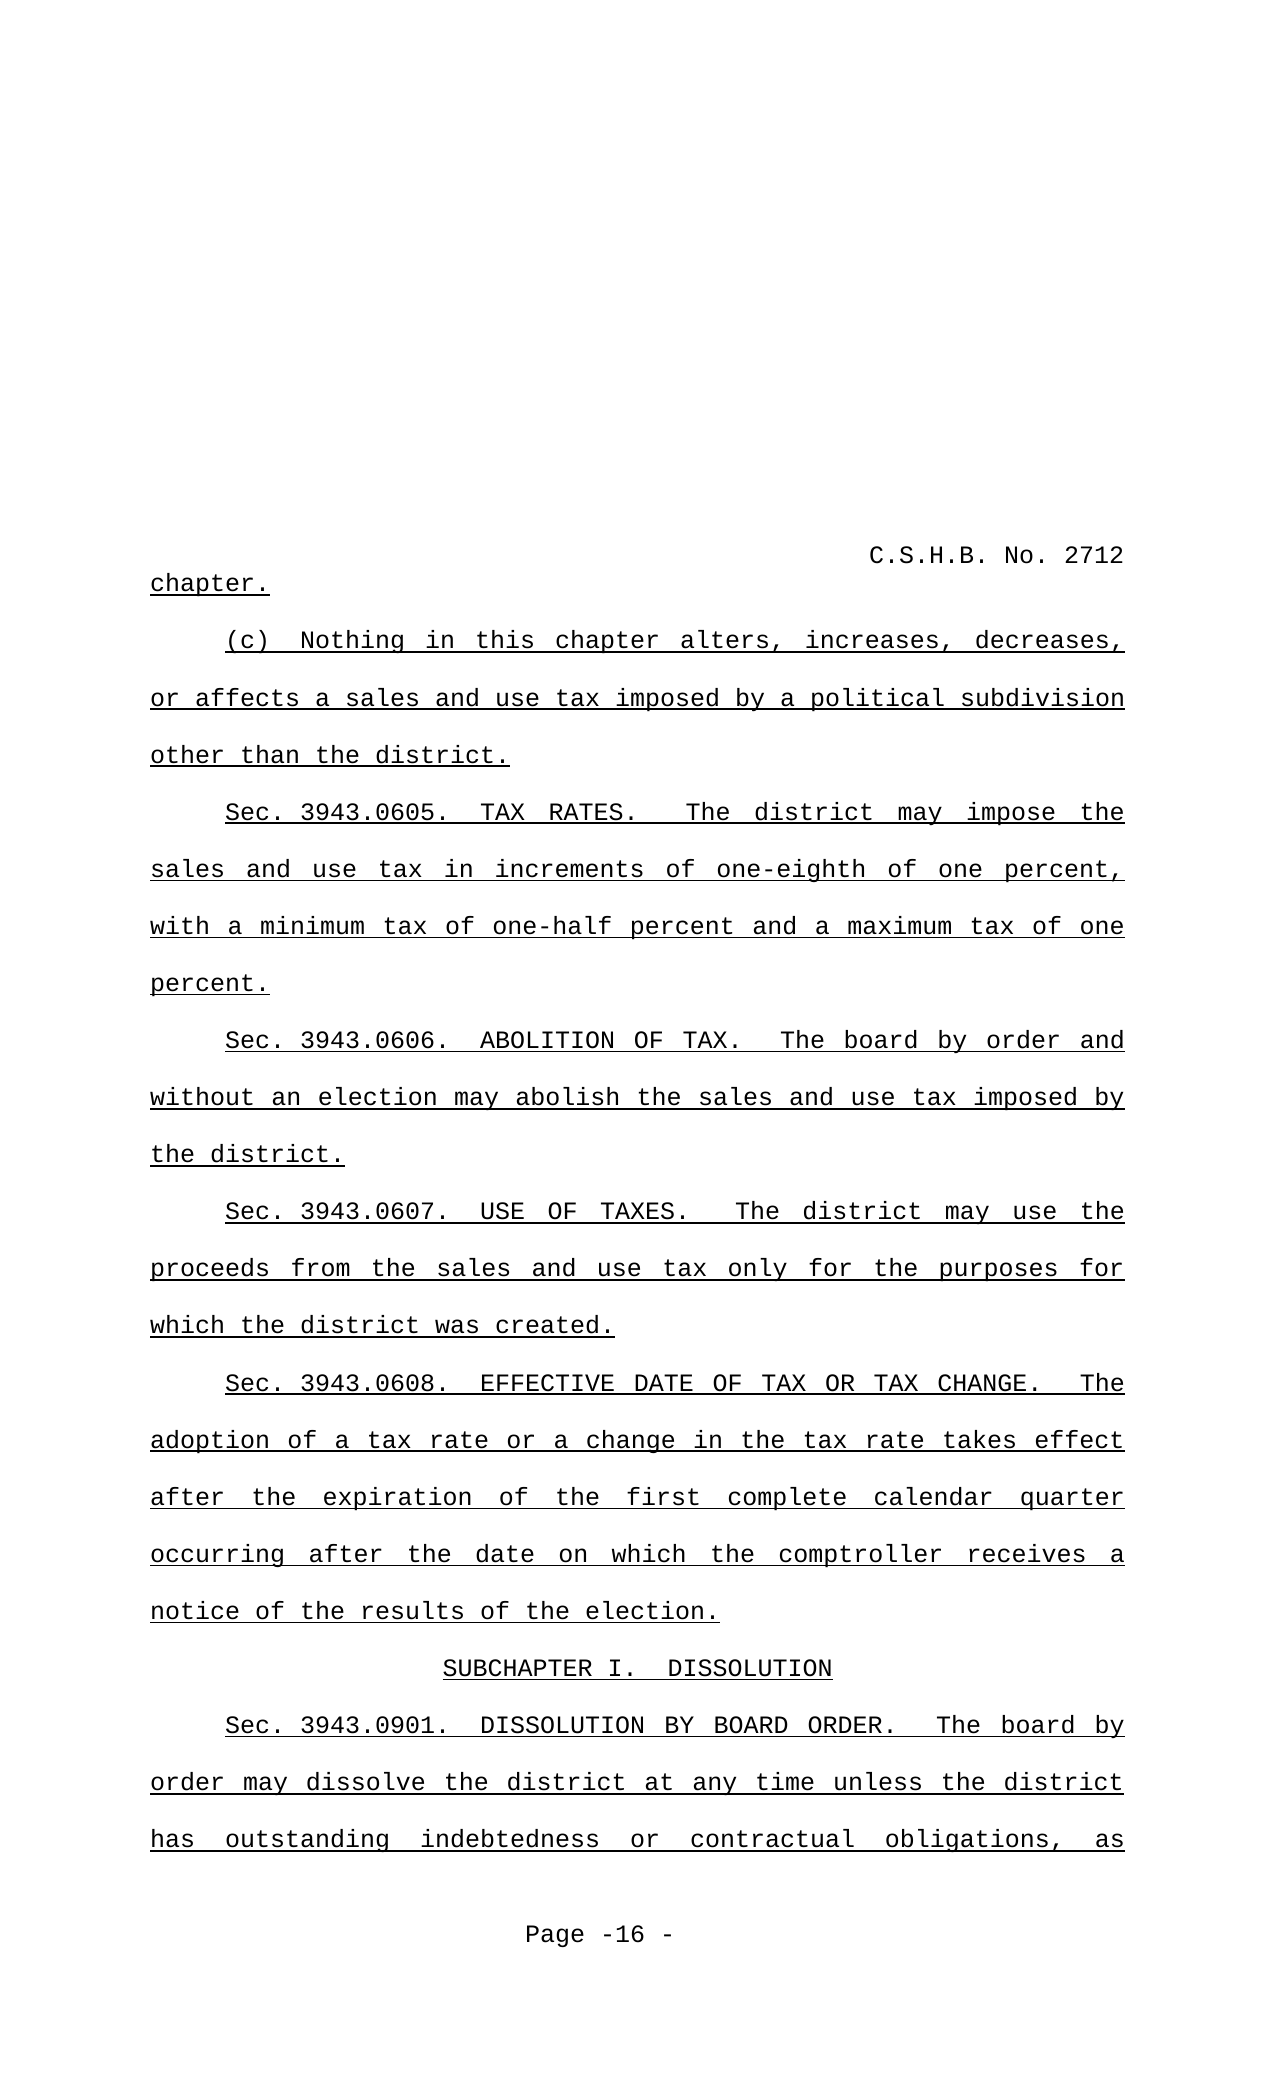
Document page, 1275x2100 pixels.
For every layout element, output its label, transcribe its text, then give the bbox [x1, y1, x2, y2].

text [150, 571, 1125, 599]
text Sec. 3943.0605. TAX RATES. The district may impose the sales and use tax in increments of one-eighth of one percent, with a minimum tax of one-half percent and a maximum tax of one percent. [150, 799, 1125, 880]
text Sec. 3943.0608. EFFECTIVE DATE OF TAX OR TAX CHANGE. The adoption of a tax rate or a change in the tax rate takes effect after the expiration of the first complete calendar quarter occurring after the date on which the comptroller receives a notice of the results of the election. [150, 1370, 1125, 1450]
text (c) Nothing in this chapter alters, increases, decreases, or affects a sales and use tax imposed by a political subdivision other than the district. [150, 710, 1125, 771]
text Sec. 3943.0607. USE OF TAXES. The district may use the proceeds from the sales and use tax only for the purposes for which the district was created. [150, 1199, 1125, 1279]
text Sec. 3943.0607. USE OF TAXES. The district may use the proceeds from the sales and use tax only for the purposes for which the district was created. [150, 1281, 1125, 1341]
text SUBCHAPTER I. DISSOLUTION [150, 1655, 1125, 1684]
text Sec. 3943.0608. EFFECTIVE DATE OF TAX OR TAX CHANGE. The adoption of a tax rate or a change in the tax rate takes effect after the expiration of the first complete calendar quarter occurring after the date on which the comptroller receives a notice of the results of the election. [150, 1509, 1125, 1565]
text Sec. 3943.0605. TAX RATES. The district may impose the sales and use tax in increments of one-eighth of one percent, with a minimum tax of one-half percent and a maximum tax of one percent. [150, 938, 1125, 999]
text (c) Nothing in this chapter alters, increases, decreases, or affects a sales and use tax imposed by a political subdivision other than the district. [150, 628, 1125, 708]
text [150, 1712, 1125, 1850]
text Sec. 3943.0608. EFFECTIVE DATE OF TAX OR TAX CHANGE. The adoption of a tax rate or a change in the tax rate takes effect after the expiration of the first complete calendar quarter occurring after the date on which the comptroller receives a notice of the results of the election. [150, 1452, 1125, 1508]
text Sec. 3943.0605. TAX RATES. The district may impose the sales and use tax in increments of one-eighth of one percent, with a minimum tax of one-half percent and a maximum tax of one percent. [150, 881, 1125, 937]
text Sec. 3943.0606. ABOLITION OF TAX. The board by order and without an election may abolish the sales and use tax imposed by the district. [150, 1110, 1125, 1170]
text Sec. 3943.0606. ABOLITION OF TAX. The board by order and without an election may abolish the sales and use tax imposed by the district. [150, 1027, 1125, 1108]
text Sec. 3943.0608. EFFECTIVE DATE OF TAX OR TAX CHANGE. The adoption of a tax rate or a change in the tax rate takes effect after the expiration of the first complete calendar quarter occurring after the date on which the comptroller receives a notice of the results of the election. [150, 1566, 1125, 1627]
